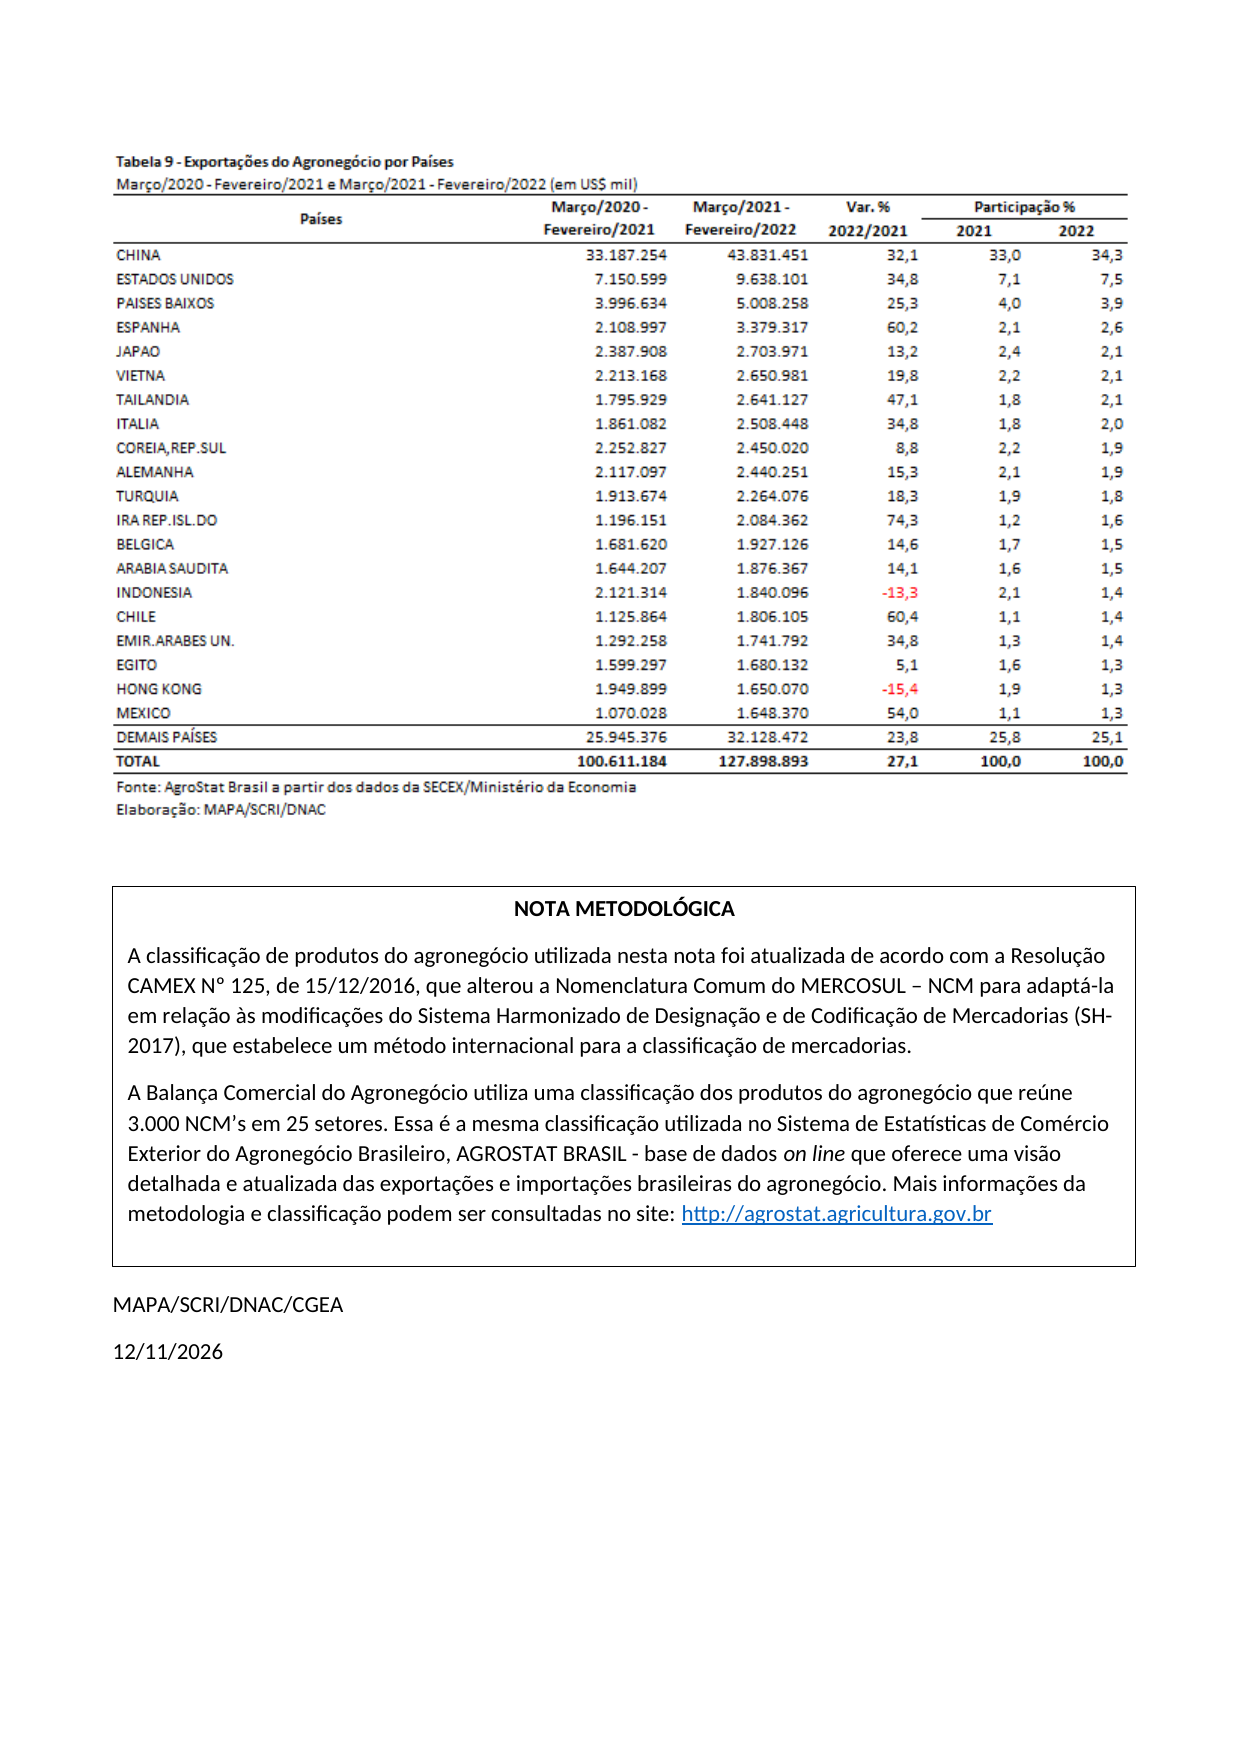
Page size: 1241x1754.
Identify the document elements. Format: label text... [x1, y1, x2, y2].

text 14/03/2022 [112, 1337, 1128, 1365]
picture [112, 150, 1128, 821]
text MAPA/SCRI/DNAC/CGEA [112, 1290, 1128, 1318]
